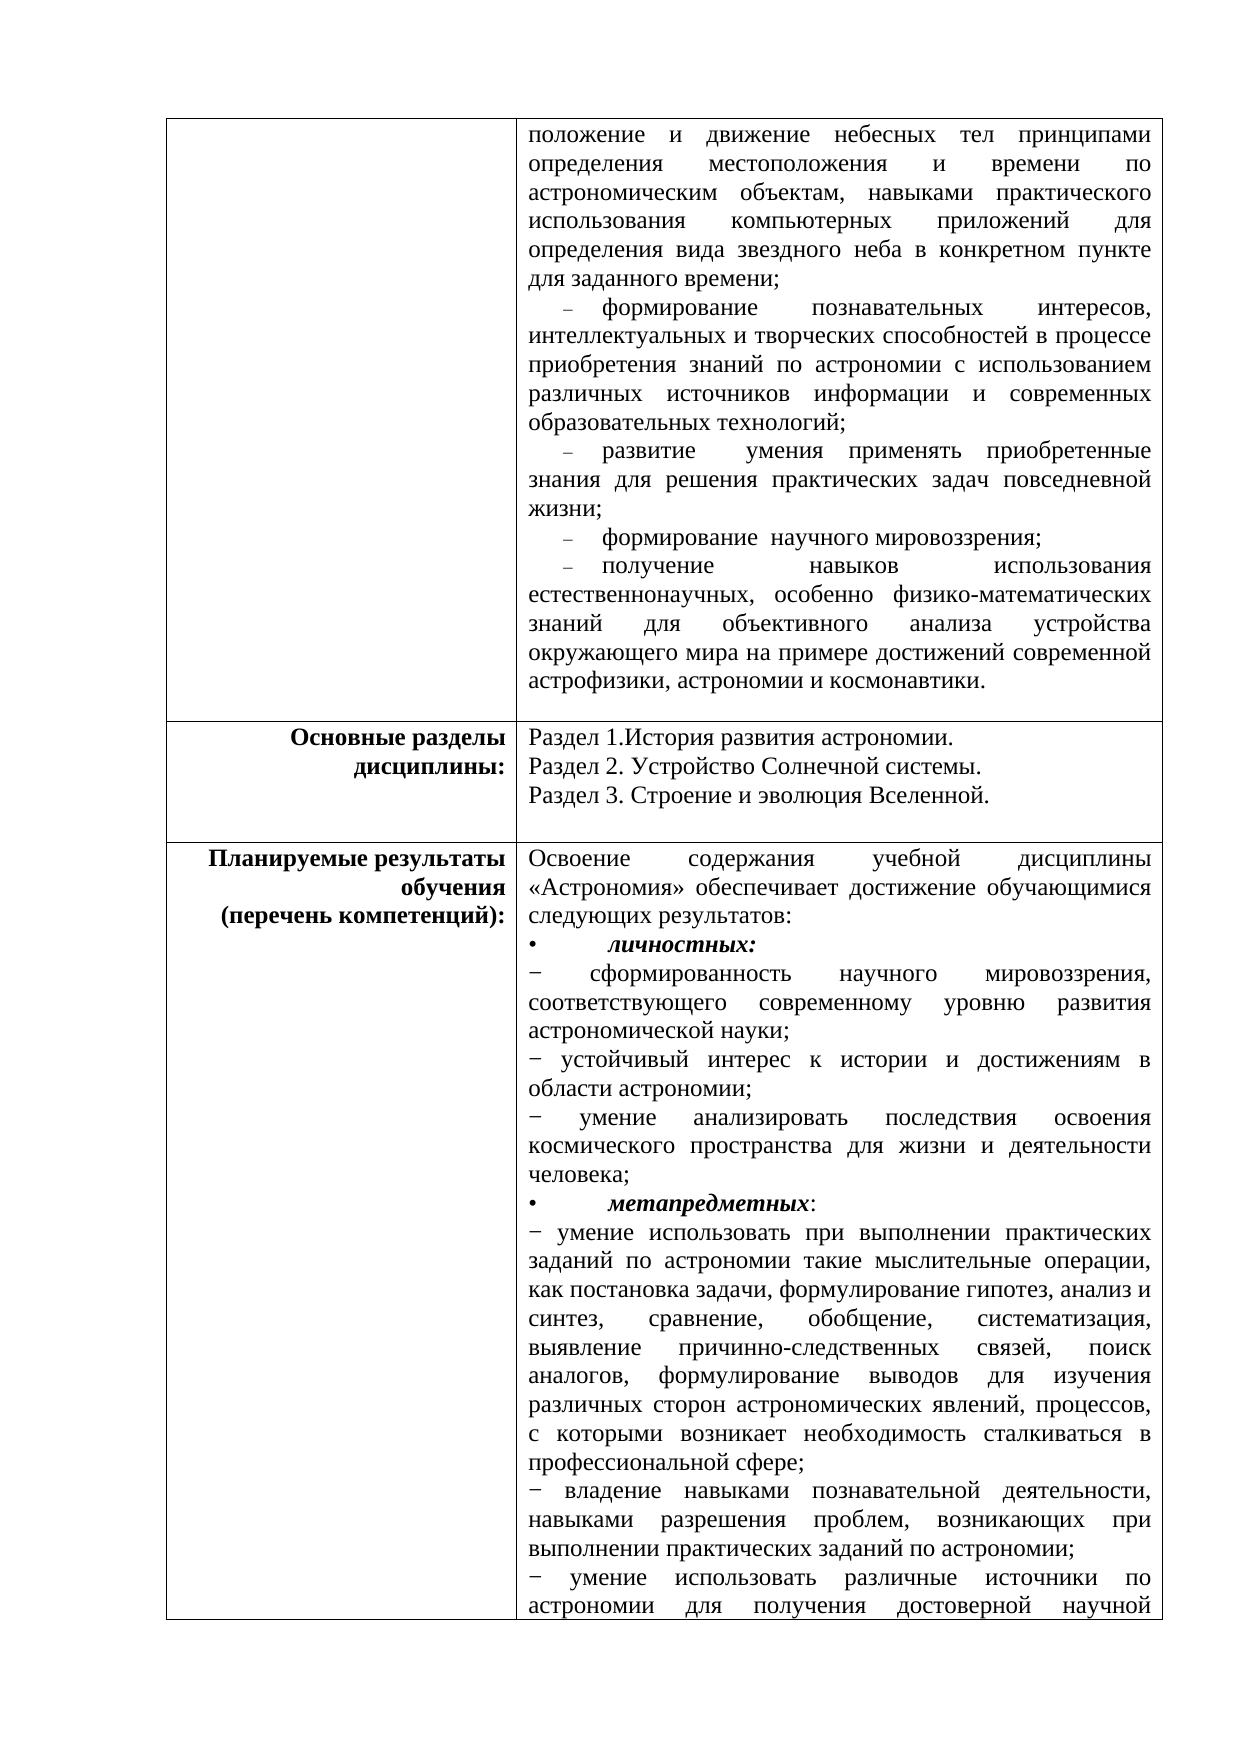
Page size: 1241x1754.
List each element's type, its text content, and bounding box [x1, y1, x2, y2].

table_cell Основные разделы дисциплины: [167, 722, 516, 842]
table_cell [517, 843, 1162, 1619]
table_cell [517, 119, 1162, 721]
table_cell Раздел 1.История развития астрономии. Раздел 2. Устройство Солнечной системы. Раздел 3. Строение и эволюция Вселенной. [517, 722, 1162, 842]
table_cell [167, 119, 516, 721]
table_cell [167, 843, 516, 1619]
